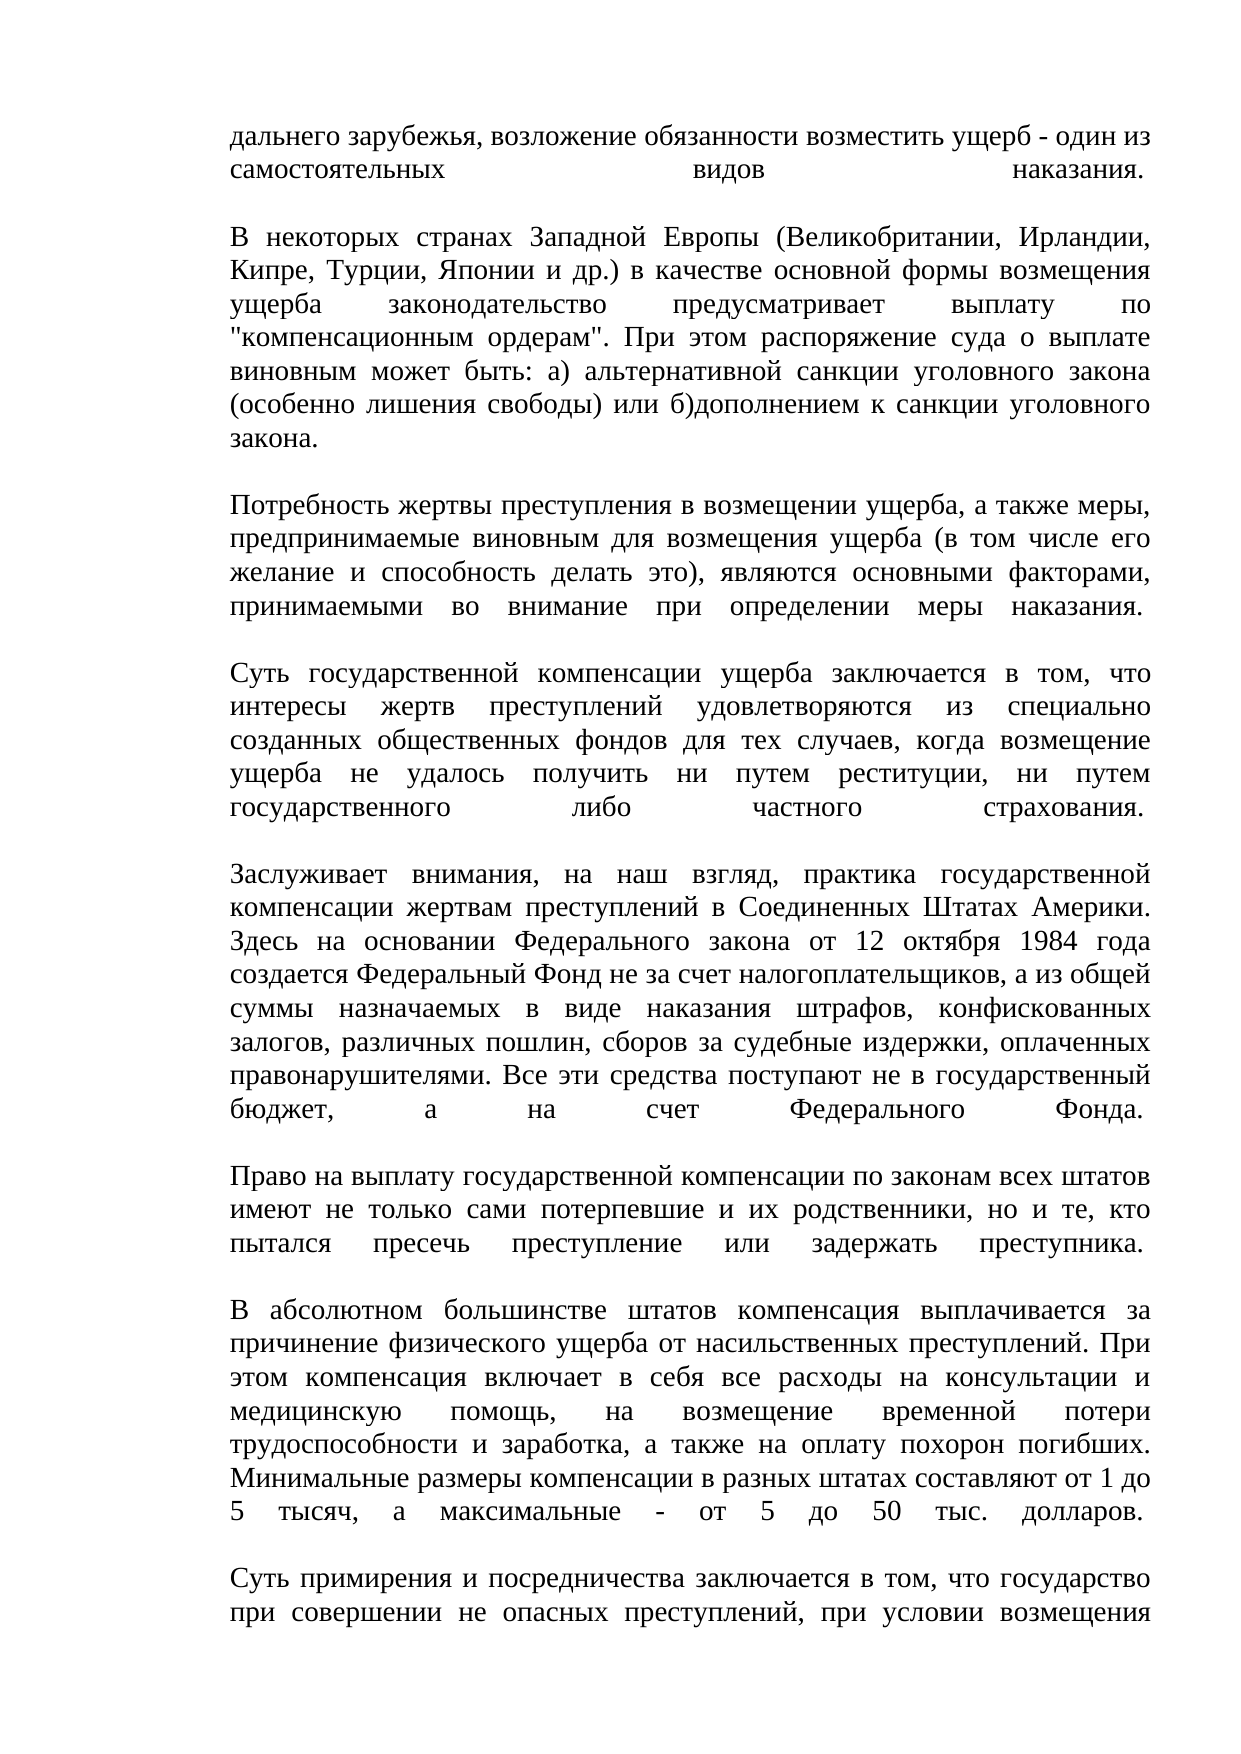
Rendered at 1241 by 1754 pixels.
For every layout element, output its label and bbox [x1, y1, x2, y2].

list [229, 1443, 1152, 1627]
list [229, 581, 1152, 1440]
list [229, 151, 1152, 580]
